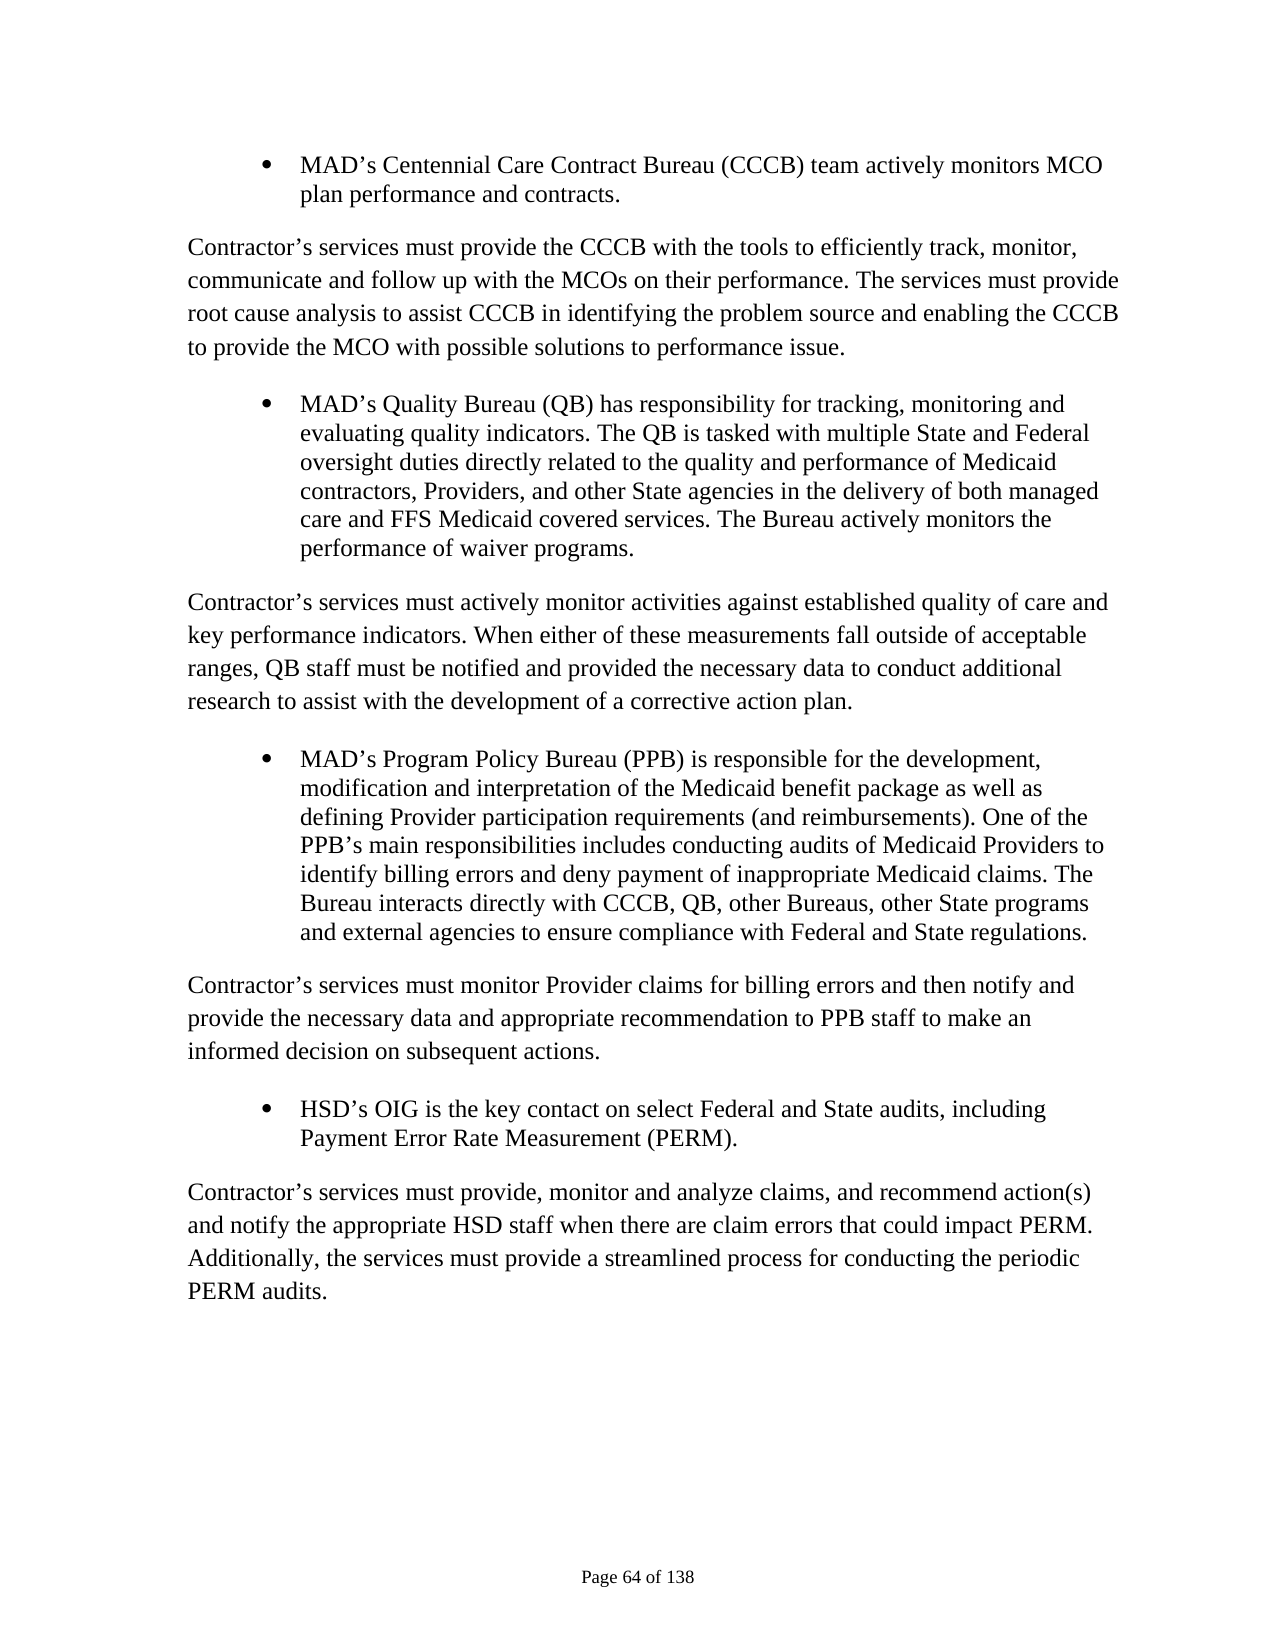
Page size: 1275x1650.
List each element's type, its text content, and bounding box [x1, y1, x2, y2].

list MAD’s Centennial Care Contract Bureau (CCCB) team actively monitors MCO plan performance and contracts. [262, 150, 1125, 207]
text Contractor’s services must provide, monitor and analyze claims, and recommend action(s) and notify the appropriate HSD staff when there are claim errors that could impact PERM. Additionally, the services must provide a streamlined process for conducting the periodic PERM audits. [187, 1177, 1125, 1305]
list HSD’s OIG is the key contact on select Federal and State audits, including Payment Error Rate Measurement (PERM). [262, 1094, 1125, 1152]
text Contractor’s services must provide the CCCB with the tools to efficiently track, monitor, communicate and follow up with the MCOs on their performance. The services must provide root cause analysis to assist CCCB in identifying the problem source and enabling the CCCB to provide the MCO with possible solutions to performance issue. [187, 232, 1125, 360]
text Contractor’s services must actively monitor activities against established quality of care and key performance indicators. When either of these measurements fall outside of acceptable ranges, QB staff must be notified and provided the necessary data to conduct additional research to assist with the development of a corrective action plan. [187, 587, 1125, 715]
list MAD’s Quality Bureau (QB) has responsibility for tracking, monitoring and evaluating quality indicators. The QB is tasked with multiple State and Federal oversight duties directly related to the quality and performance of Medicaid contractors, Providers, and other State agencies in the delivery of both managed care and FFS Medicaid covered services. The Bureau actively monitors the performance of waiver programs. [262, 389, 1125, 562]
list MAD’s Program Policy Bureau (PPB) is responsible for the development, modification and interpretation of the Medicaid benefit package as well as defining Provider participation requirements (and reimbursements). One of the PPB’s main responsibilities includes conducting audits of Medicaid Providers to identify billing errors and deny payment of inappropriate Medicaid claims. The Bureau interacts directly with CCCB, QB, other Bureaus, other State programs and external agencies to ensure compliance with Federal and State regulations. [262, 744, 1125, 945]
text Contractor’s services must monitor Provider claims for billing errors and then notify and provide the necessary data and appropriate recommendation to PPB staff to make an informed decision on subsequent actions. [187, 970, 1125, 1065]
